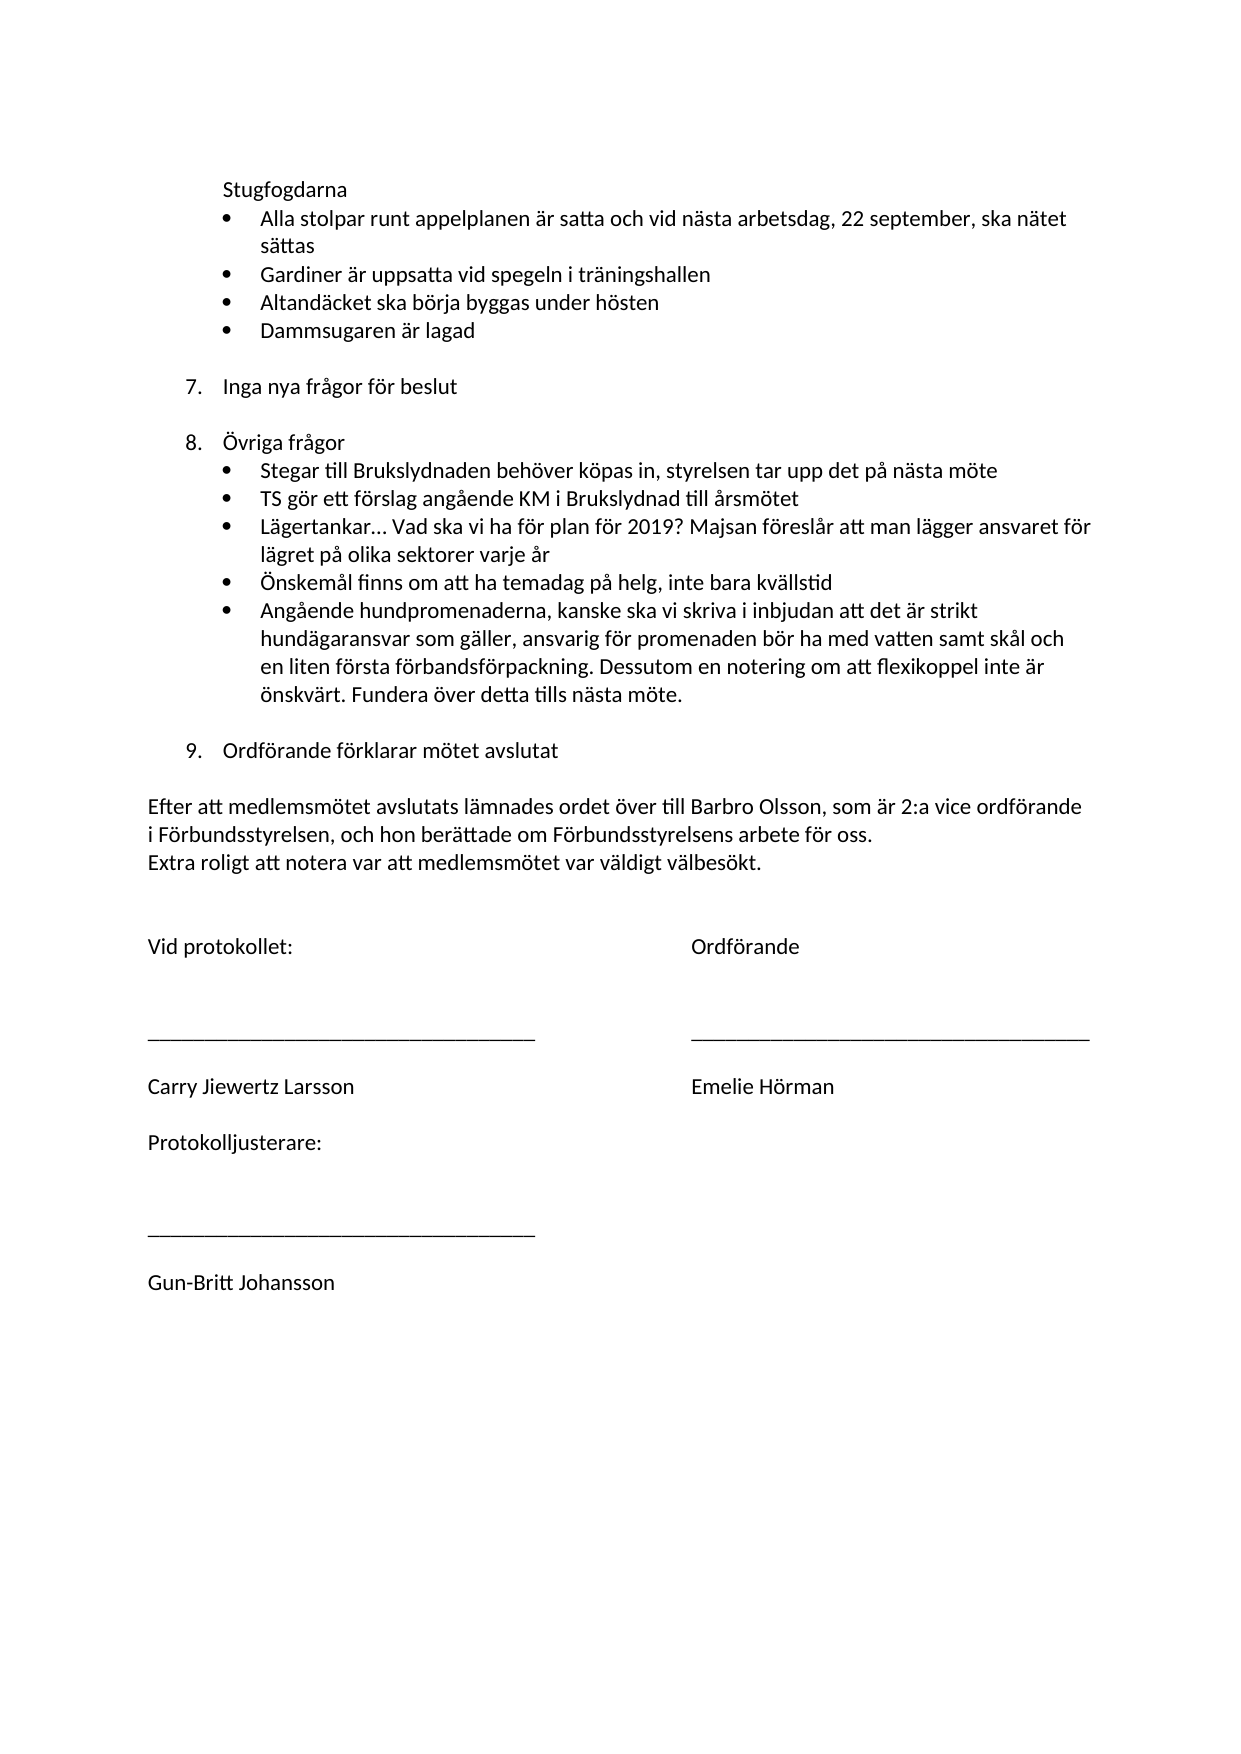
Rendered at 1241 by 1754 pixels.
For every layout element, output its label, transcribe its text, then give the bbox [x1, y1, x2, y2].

text Stugfogdarna [223, 176, 1093, 204]
list TS gör ett förslag angående KM i Brukslydnad till årsmötet [223, 484, 1093, 512]
list Angående hundpromenaderna, kanske ska vi skriva i inbjudan att det är strikt hundägaransvar som gäller, ansvarig för promenaden bör ha med vatten samt skål och en liten första förbandsförpackning. Dessutom en notering om att flexikoppel inte är önskvärt. Fundera över detta tills nästa möte. [223, 596, 1093, 708]
text __________________________________ [148, 1212, 1093, 1240]
list Stegar till Brukslydnaden behöver köpas in, styrelsen tar upp det på nästa möte [223, 456, 1093, 484]
text __________________________________ ___________________________________ [148, 1016, 1093, 1044]
list Alla stolpar runt appelplanen är satta och vid nästa arbetsdag, 22 september, ska nätet sättas [223, 204, 1093, 260]
list Gardiner är uppsatta vid spegeln i träningshallen [223, 260, 1093, 288]
list Ordförande förklarar mötet avslutat [185, 736, 1093, 764]
list Inga nya frågor för beslut [185, 372, 1093, 400]
list Dammsugaren är lagad [223, 316, 1093, 344]
text Gun-Britt Johansson [148, 1268, 1093, 1296]
list Övriga frågor [185, 428, 1093, 456]
text Carry Jiewertz Larsson Emelie Hörman [148, 1072, 1093, 1100]
text Protokolljusterare: [148, 1128, 1093, 1156]
text Efter att medlemsmötet avslutats lämnades ordet över till Barbro Olsson, som är 2:a vice ordförande i Förbundsstyrelsen, och hon berättade om Förbundsstyrelsens arbete för oss. [148, 792, 1093, 848]
list Önskemål finns om att ha temadag på helg, inte bara kvällstid [223, 568, 1093, 596]
list Altandäcket ska börja byggas under hösten [223, 288, 1093, 316]
list Lägertankar… Vad ska vi ha för plan för 2019? Majsan föreslår att man lägger ansvaret för lägret på olika sektorer varje år [223, 512, 1093, 568]
text Vid protokollet: Ordförande [148, 932, 1093, 960]
text Extra roligt att notera var att medlemsmötet var väldigt välbesökt. [148, 848, 1093, 876]
